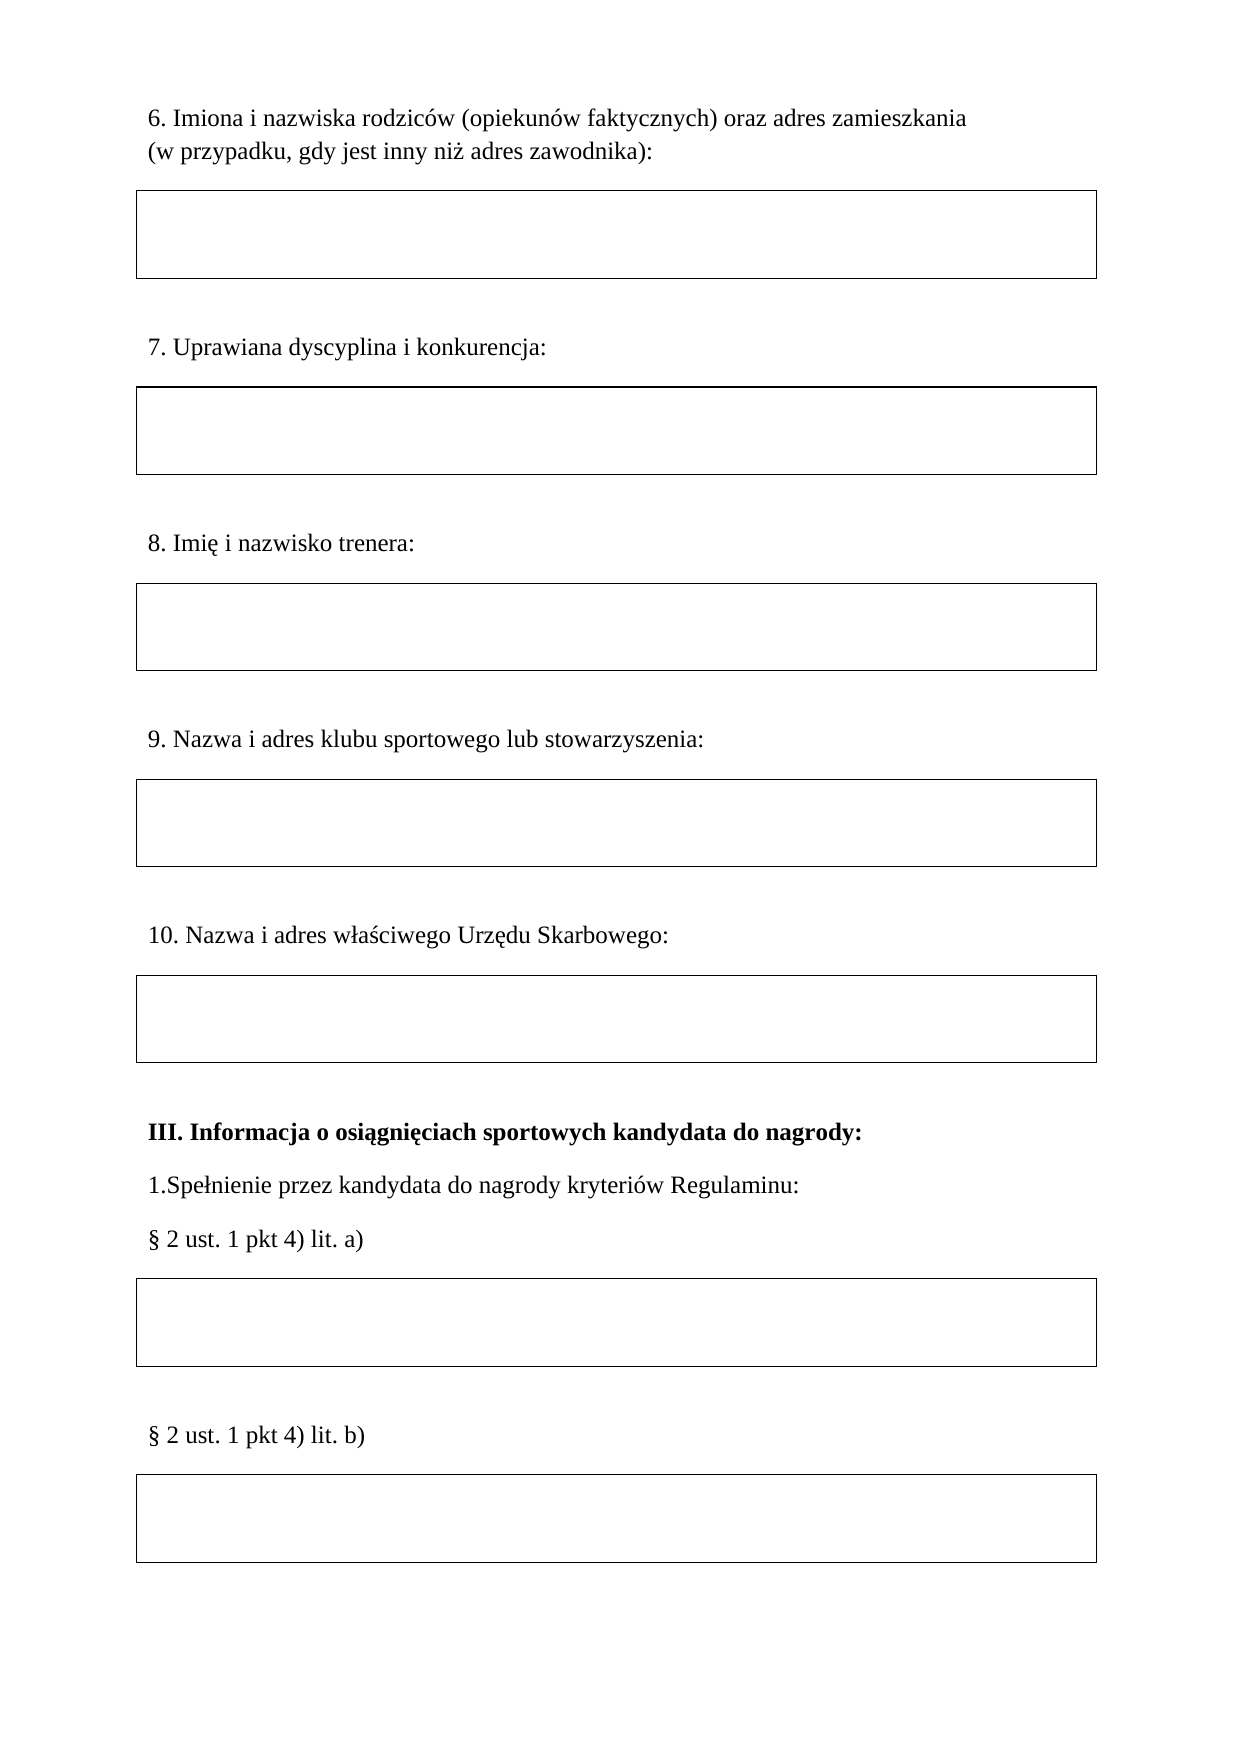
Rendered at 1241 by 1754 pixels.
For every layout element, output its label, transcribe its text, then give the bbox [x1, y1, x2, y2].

text 6. Imiona i nazwiska rodziców (opiekunów faktycznych) oraz adres zamieszkania (w przypadku, gdy jest inny niż adres zawodnika): [148, 103, 1093, 165]
table_header [137, 191, 1096, 278]
table_header [137, 1279, 1096, 1366]
table_header [137, 1475, 1096, 1562]
table_header [137, 388, 1096, 474]
text 7. Uprawiana dyscyplina i konkurencja: [148, 332, 1093, 361]
text III. Informacja o osiągnięciach sportowych kandydata do nagrody: [148, 1117, 1093, 1145]
table_header [137, 780, 1096, 866]
table_header [137, 976, 1096, 1062]
table_header [137, 584, 1096, 670]
text § 2 ust. 1 pkt 4) lit. a) [148, 1224, 1093, 1253]
text 1.Spełnienie przez kandydata do nagrody kryteriów Regulaminu: [148, 1171, 1093, 1199]
text 10. Nazwa i adres właściwego Urzędu Skarbowego: [148, 921, 1093, 949]
text 8. Imię i nazwisko trenera: [148, 528, 1093, 557]
text § 2 ust. 1 pkt 4) lit. b) [148, 1420, 1093, 1449]
text 9. Nazwa i adres klubu sportowego lub stowarzyszenia: [148, 724, 1093, 753]
